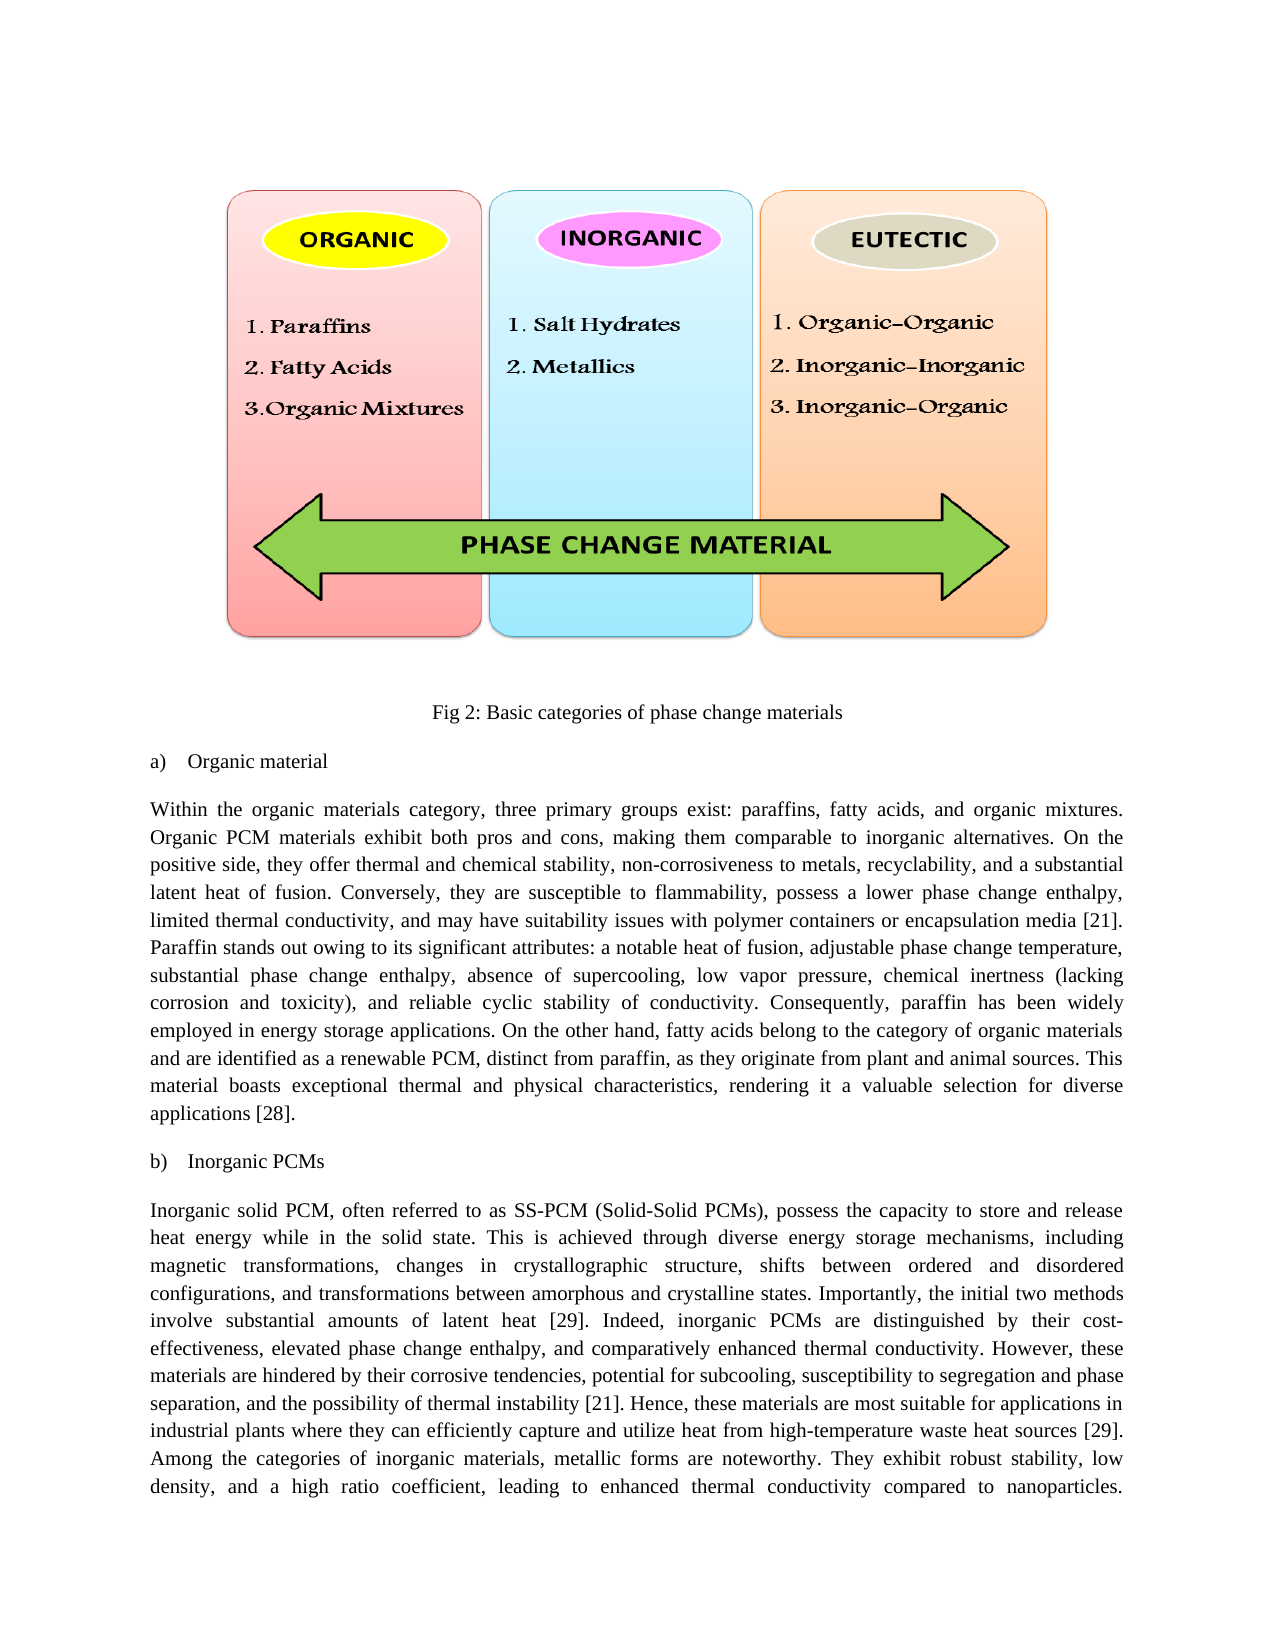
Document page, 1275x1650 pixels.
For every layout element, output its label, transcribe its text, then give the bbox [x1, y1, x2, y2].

text Within the organic materials category, three primary groups exist: paraffins, fatty acids, and organic mixtures. Organic PCM materials exhibit both pros and cons, making them comparable to inorganic alternatives. On the positive side, they offer thermal and chemical stability, non-corrosiveness to metals, recyclability, and a substantial latent heat of fusion. Conversely, they are susceptible to flammability, possess a lower phase change enthalpy, limited thermal conductivity, and may have suitability issues with polymer containers or encapsulation media [21]. Paraffin stands out owing to its significant attributes: a notable heat of fusion, adjustable phase change temperature, substantial phase change enthalpy, absence of supercooling, low vapor pressure, chemical inertness (lacking corrosion and toxicity), and reliable cyclic stability of conductivity. Consequently, paraffin has been widely employed in energy storage applications. On the other hand, fatty acids belong to the category of organic materials and are identified as a renewable PCM, distinct from paraffin, as they originate from plant and animal sources. This material boasts exceptional thermal and physical characteristics, rendering it a valuable selection for diverse applications [28]. [150, 797, 1125, 1125]
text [150, 1198, 1125, 1498]
picture [200, 150, 1075, 676]
list Organic material [150, 749, 1125, 773]
list Inorganic PCMs [150, 1149, 1125, 1173]
text Fig 2: Basic categories of phase change materials [150, 700, 1125, 724]
